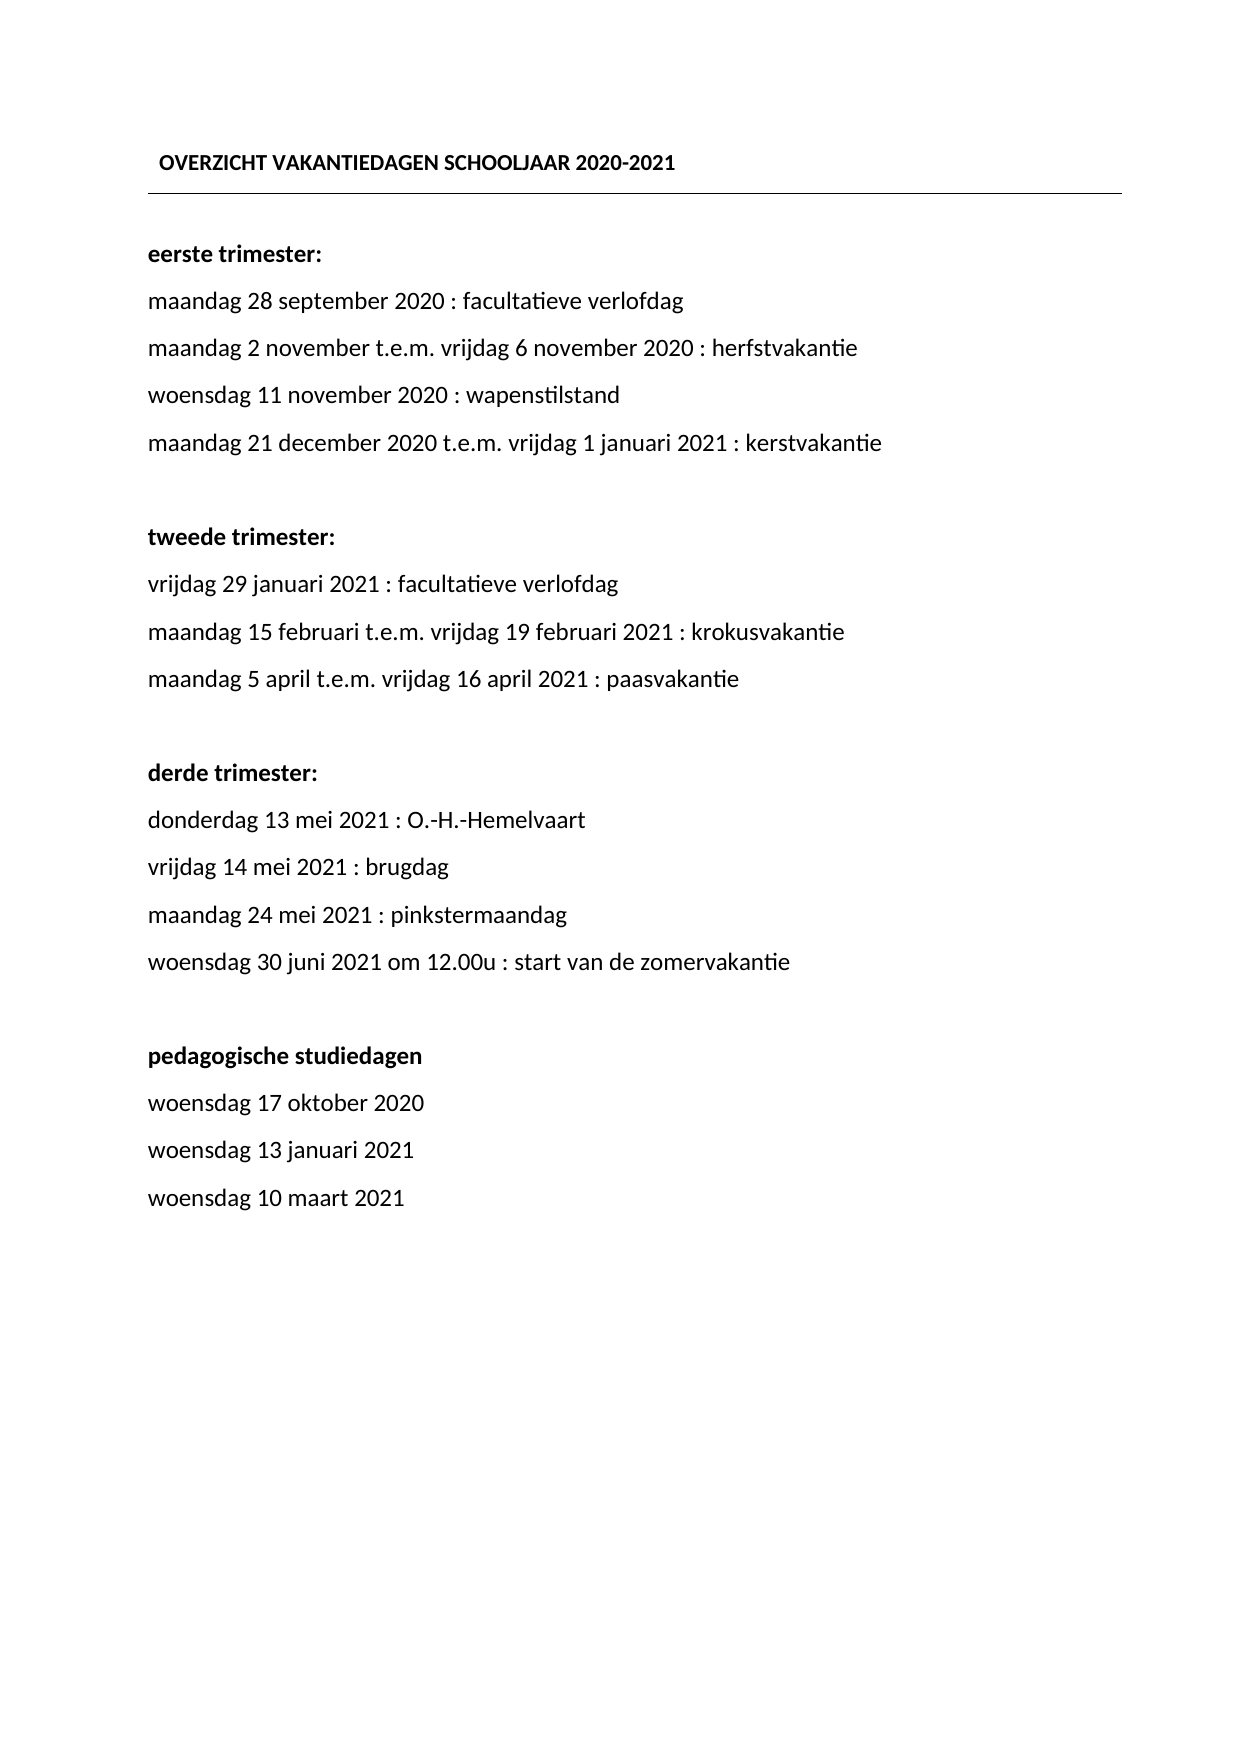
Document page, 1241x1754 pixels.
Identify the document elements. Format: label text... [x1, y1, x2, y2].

table_header OVERZICHT VAKANTIEDAGEN SCHOOLJAAR 2020-2021 [148, 148, 1122, 192]
text tweede trimester: [148, 521, 1122, 552]
text eerste trimester: [148, 238, 1122, 269]
text woensdag 10 maart 2021 [148, 1182, 1122, 1212]
text vrijdag 14 mei 2021 : brugdag [148, 852, 1122, 882]
text maandag 24 mei 2021 : pinkstermaandag [148, 899, 1122, 929]
text woensdag 17 oktober 2020 [148, 1087, 1122, 1118]
text woensdag 13 januari 2021 [148, 1135, 1122, 1165]
text maandag 5 april t.e.m. vrijdag 16 april 2021 : paasvakantie [148, 663, 1122, 693]
text woensdag 30 juni 2021 om 12.00u : start van de zomervakantie [148, 946, 1122, 976]
text derde trimester: [148, 757, 1122, 788]
text maandag 2 november t.e.m. vrijdag 6 november 2020 : herfstvakantie [148, 332, 1122, 363]
text woensdag 11 november 2020 : wapenstilstand [148, 380, 1122, 410]
text pedagogische studiedagen [148, 1040, 1122, 1071]
text vrijdag 29 januari 2021 : facultatieve verlofdag [148, 568, 1122, 599]
text maandag 28 september 2020 : facultatieve verlofdag [148, 285, 1122, 316]
text maandag 15 februari t.e.m. vrijdag 19 februari 2021 : krokusvakantie [148, 616, 1122, 646]
text maandag 21 december 2020 t.e.m. vrijdag 1 januari 2021 : kerstvakantie [148, 427, 1122, 457]
text donderdag 13 mei 2021 : O.-H.-Hemelvaart [148, 804, 1122, 835]
